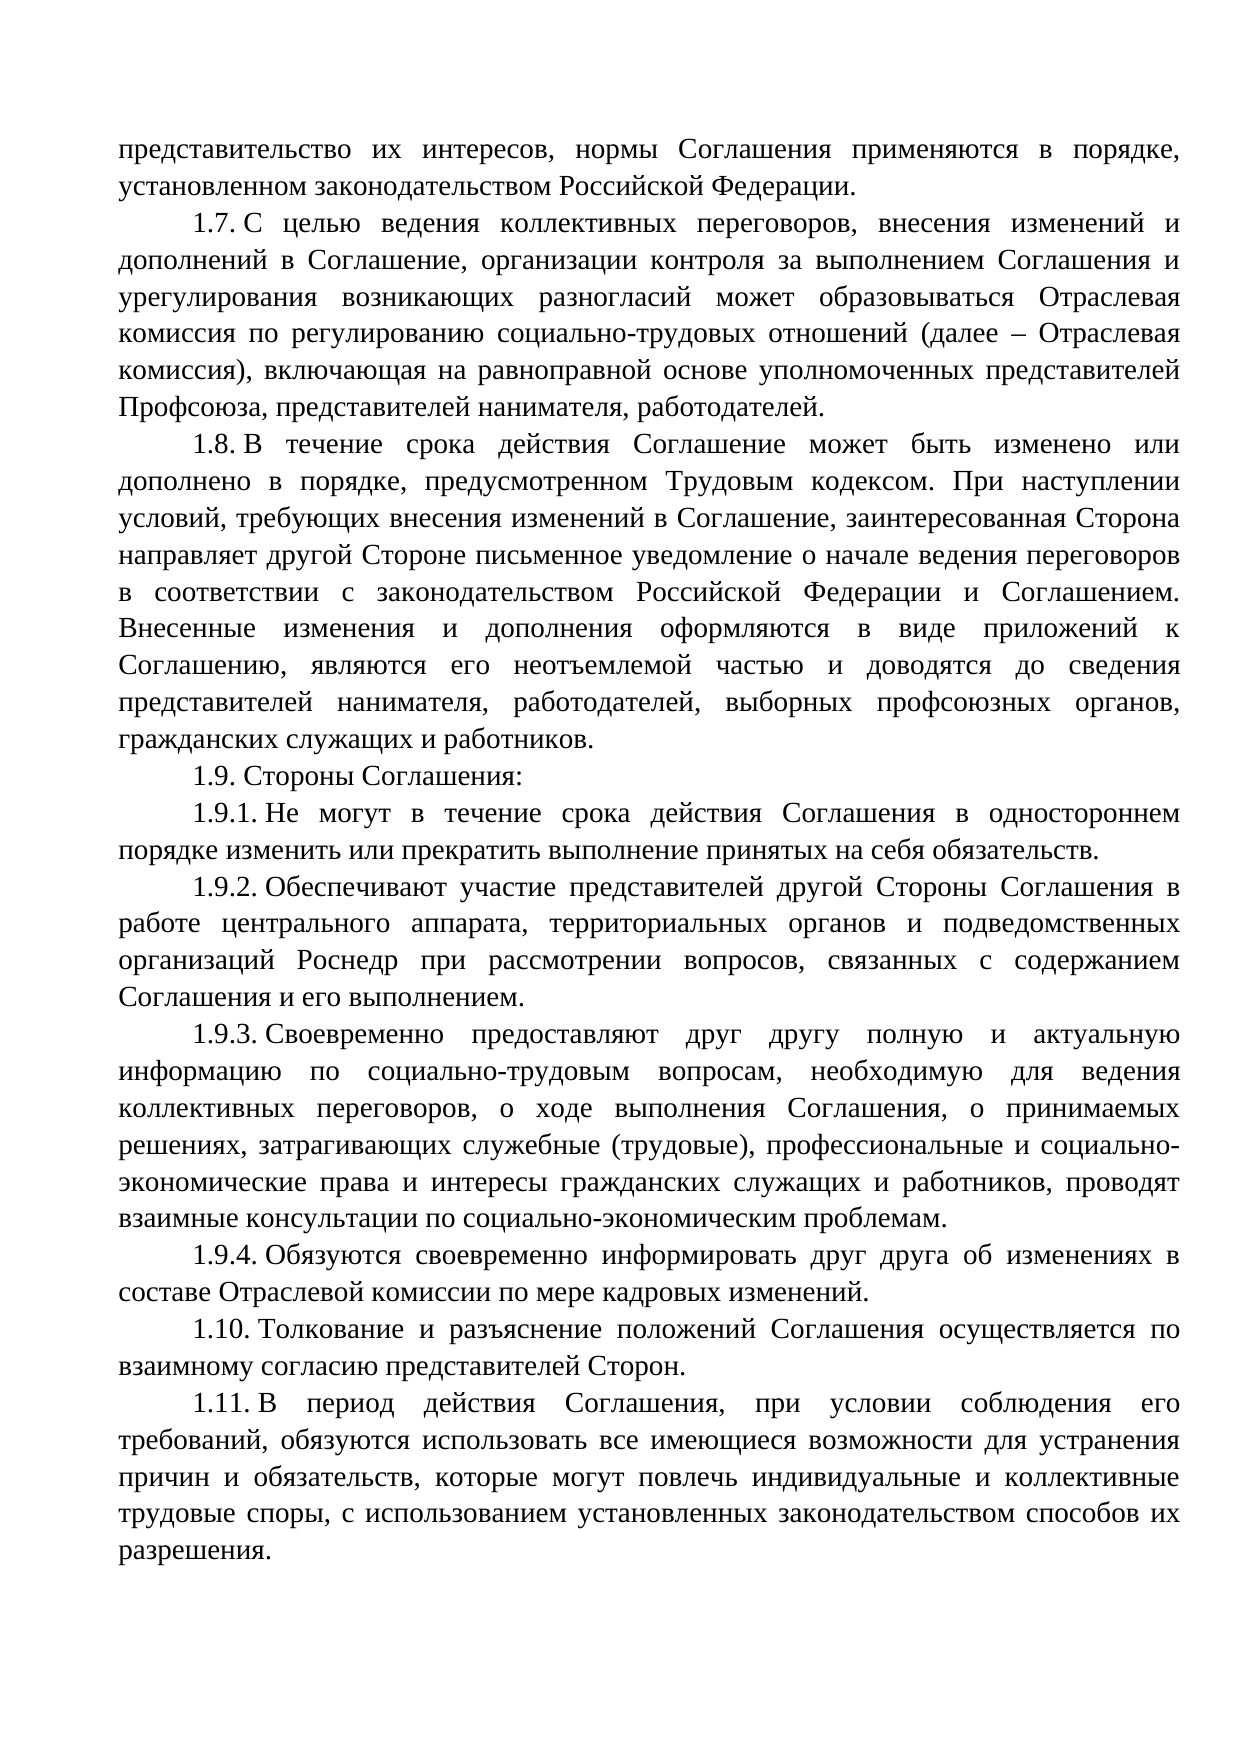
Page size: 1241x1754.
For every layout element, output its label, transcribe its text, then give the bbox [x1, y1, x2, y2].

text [118, 131, 1181, 202]
text 1.11. В период действия Соглашения, при условии соблюдения его требований, обязуются использовать все имеющиеся возможности для устранения причин и обязательств, которые могут повлечь индивидуальные и коллективные трудовые споры, с использованием установленных законодательством способов их разрешения. [118, 1385, 1181, 1566]
text 1.9.2. Обеспечивают участие представителей другой Стороны Соглашения в работе центрального аппарата, территориальных органов и подведомственных организаций Роснедр при рассмотрении вопросов, связанных с содержанием Соглашения и его выполнением. [118, 869, 1181, 1013]
text 1.9.1. Не могут в течение срока действия Соглашения в одностороннем порядке изменить или прекратить выполнение принятых на себя обязательств. [118, 795, 1181, 865]
text 1.10. Толкование и разъяснение положений Соглашения осуществляется по взаимному согласию представителей Сторон. [118, 1311, 1181, 1382]
text 1.9.3. Своевременно предоставляют друг другу полную и актуальную информацию по социально-трудовым вопросам, необходимую для ведения коллективных переговоров, о ходе выполнения Соглашения, о принимаемых решениях, затрагивающих служебные (трудовые), профессиональные и социально-экономические права и интересы гражданских служащих и работников, проводят взаимные консультации по социально-экономическим проблемам. [118, 1016, 1181, 1234]
text 1.9. Стороны Соглашения: [118, 758, 1181, 792]
text 1.8. В течение срока действия Соглашение может быть изменено или дополнено в порядке, предусмотренном Трудовым кодексом. При наступлении условий, требующих внесения изменений в Соглашение, заинтересованная Сторона направляет другой Стороне письменное уведомление о начале ведения переговоров в соответствии с законодательством Российской Федерации и Соглашением. Внесенные изменения и дополнения оформляются в виде приложений к Соглашению, являются его неотъемлемой частью и доводятся до сведения представителей нанимателя, работодателей, выборных профсоюзных органов, гражданских служащих и работников. [118, 426, 1181, 755]
text 1.9.4. Обязуются своевременно информировать друг друга об изменениях в составе Отраслевой комиссии по мере кадровых изменений. [118, 1237, 1181, 1308]
text 1.7. С целью ведения коллективных переговоров, внесения изменений и дополнений в Соглашение, организации контроля за выполнением Соглашения и урегулирования возникающих разногласий может образовываться Отраслевая комиссия по регулированию социально-трудовых отношений (далее – Отраслевая комиссия), включающая на равноправной основе уполномоченных представителей Профсоюза, представителей нанимателя, работодателей. [118, 205, 1181, 423]
